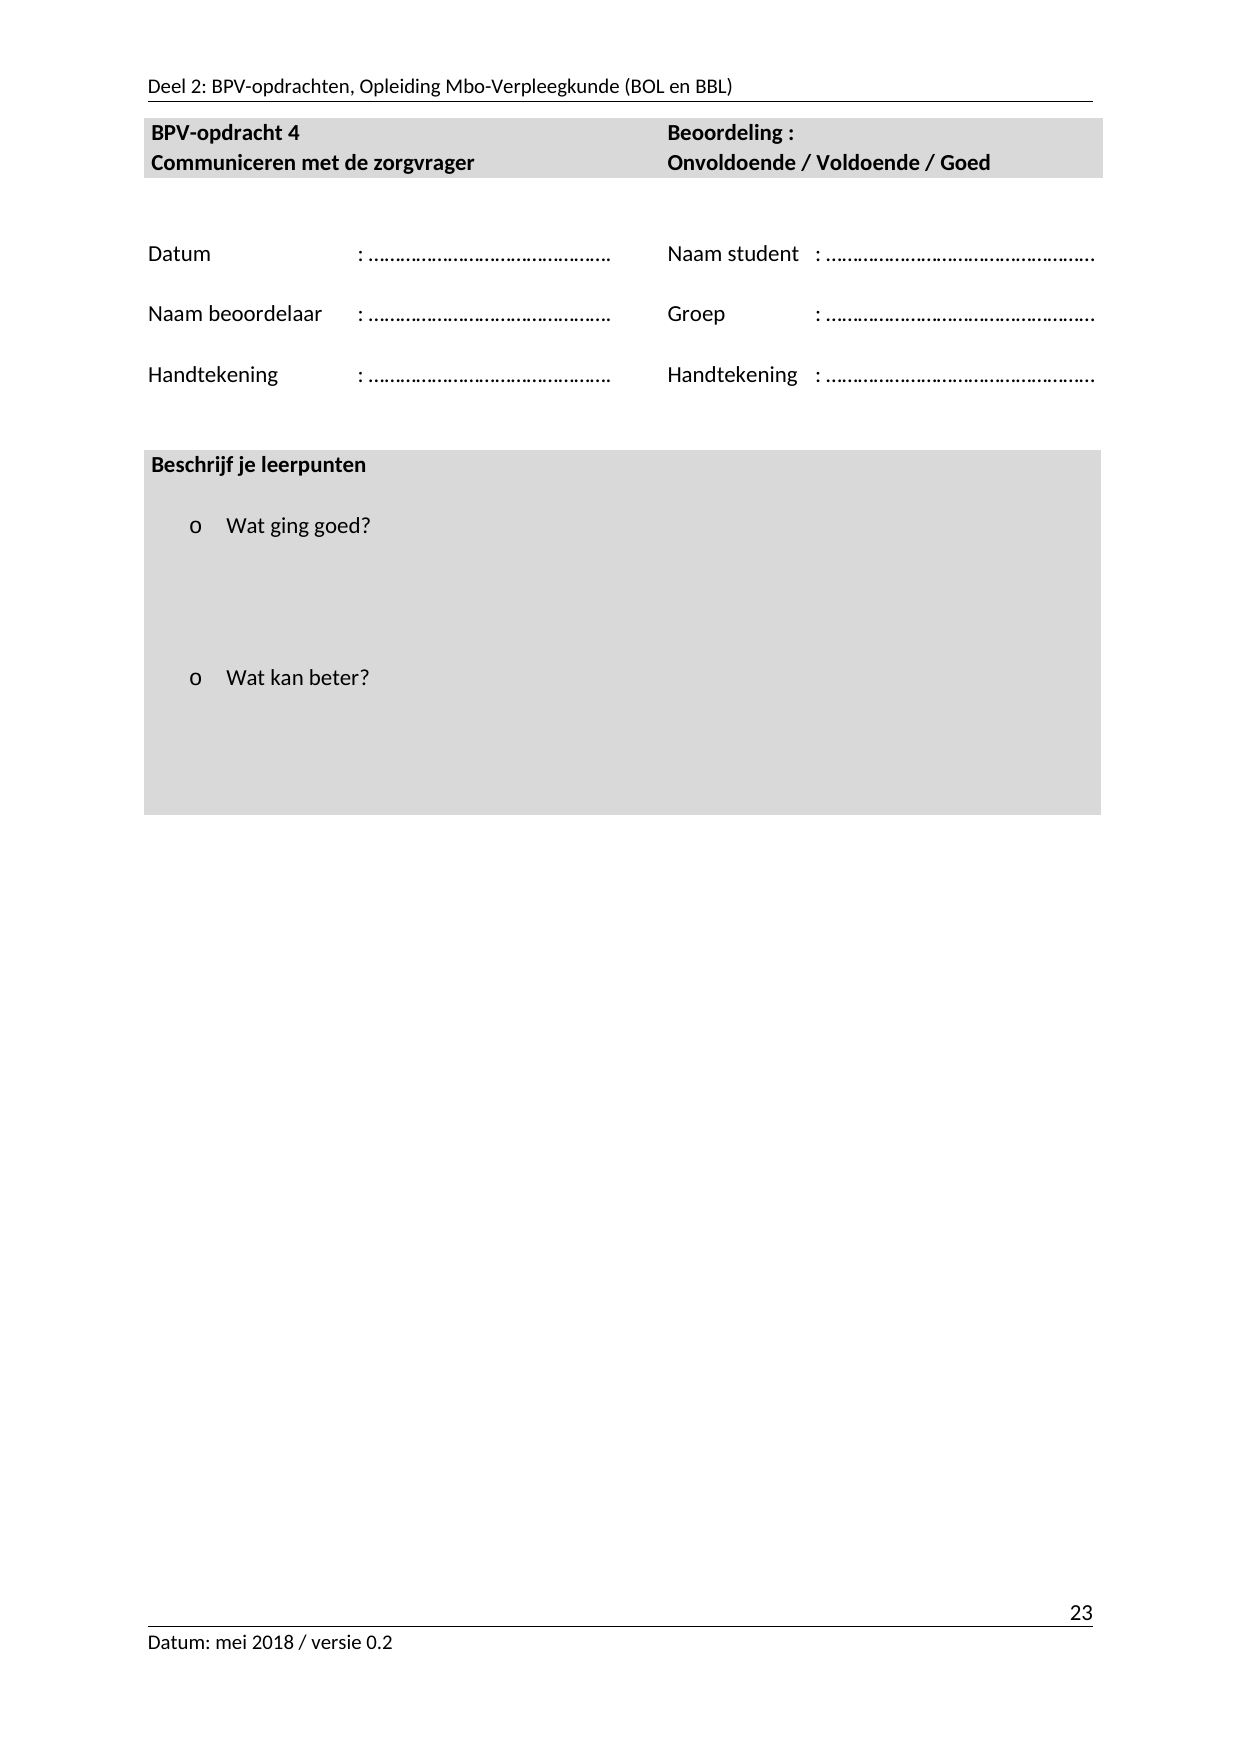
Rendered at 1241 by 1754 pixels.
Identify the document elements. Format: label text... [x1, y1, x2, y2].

table_header Beschrijf je leerpunten Wat ging goed? Wat kan beter? [144, 450, 1101, 815]
table_cell Datum : ………………………………………. Naam student : …………………………………………… Naam beoordelaar : ………………………………………. Groep : …………………………………………… Handtekening : ………………………………………. Handtekening : …………………………………………… [144, 179, 1103, 420]
table_header BPV-opdracht 4 Beoordeling : Communiceren met de zorgvrager Onvoldoende / Voldoende / Goed [144, 118, 1103, 178]
